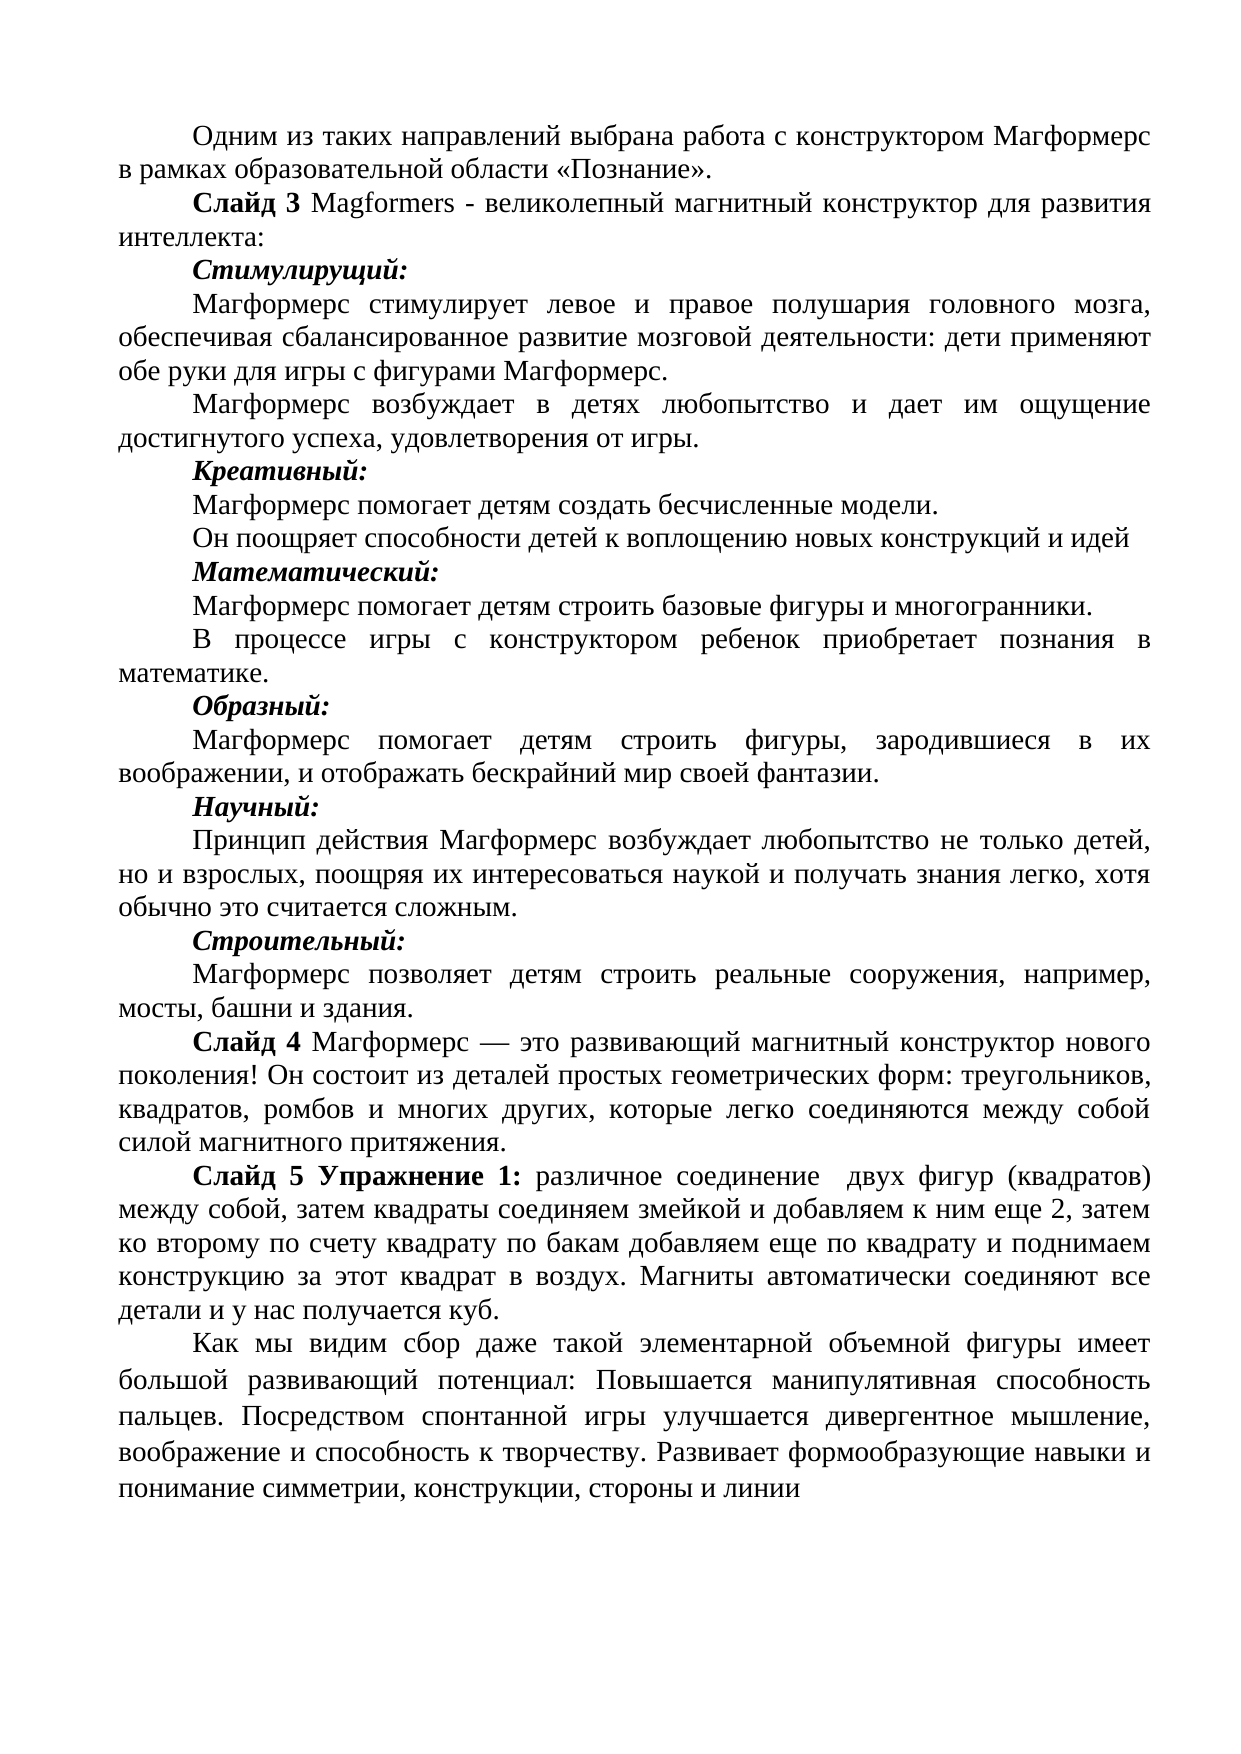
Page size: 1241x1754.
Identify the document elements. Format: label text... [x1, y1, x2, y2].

subtitle Научный: [118, 789, 1152, 822]
text Слайд 5 Упражнение 1: различное соединение двух фигур (квадратов) между собой, затем квадраты соединяем змейкой и добавляем к ним еще 2, затем ко второму по счету квадрату по бакам добавляем еще по квадрату и поднимаем конструкцию за этот квадрат в воздух. Магниты автоматически соединяют все детали и у нас получается куб. [118, 1158, 1152, 1326]
text Магформерс помогает детям строить базовые фигуры и многогранники. [118, 588, 1152, 621]
subtitle Математический: [118, 554, 1152, 588]
subtitle Магформерс помогает детям строить фигуры, зародившиеся в их воображении, и отображать бескрайний мир своей фантазии. [118, 722, 1152, 789]
subtitle Магформерс стимулирует левое и правое полушария головного мозга, обеспечивая сбалансированное развитие мозговой деятельности: дети применяют обе руки для игры с фигурами Магформерс. [118, 286, 1152, 386]
text Магформерс помогает детям создать бесчисленные модели. [118, 487, 1152, 521]
subtitle Строительный: [118, 923, 1152, 957]
text Слайд 3 Magformers - великолепный магнитный конструктор для развития интеллекта: [118, 185, 1152, 252]
subtitle Образный: [118, 688, 1152, 722]
text Как мы видим сбор даже такой элементарной объемной фигуры имеет большой развивающий потенциал: Повышается манипулятивная способность пальцев. Посредством спонтанной игры улучшается дивергентное мышление, воображение и способность к творчеству. Развивает формообразующие навыки и понимание симметрии, конструкции, стороны и линии [118, 1326, 1152, 1504]
subtitle Креативный: [118, 453, 1152, 487]
subtitle Принцип действия Магформерс возбуждает любопытство не только детей, но и взрослых, поощряя их интересоваться наукой и получать знания легко, хотя обычно это считается сложным. [118, 822, 1152, 923]
text Слайд 4 Магформерс — это развивающий магнитный конструктор нового поколения! Он состоит из деталей простых геометрических форм: треугольников, квадратов, ромбов и многих других, которые легко соединяются между собой силой магнитного притяжения. [118, 1024, 1152, 1158]
subtitle Магформерс позволяет детям строить реальные сооружения, например, мосты, башни и здания. [118, 957, 1152, 1024]
text Одним из таких направлений выбрана работа с конструктором Магформерс в рамках образовательной области «Познание». [118, 118, 1152, 185]
subtitle Стимулирущий: [118, 252, 1152, 286]
subtitle Магформерс возбуждает в детях любопытство и дает им ощущение достигнутого успеха, удовлетворения от игры. [118, 386, 1152, 453]
subtitle Он поощряет способности детей к воплощению новых конструкций и идей [118, 521, 1152, 554]
subtitle В процессе игры с конструктором ребенок приобретает познания в математике. [118, 621, 1152, 688]
